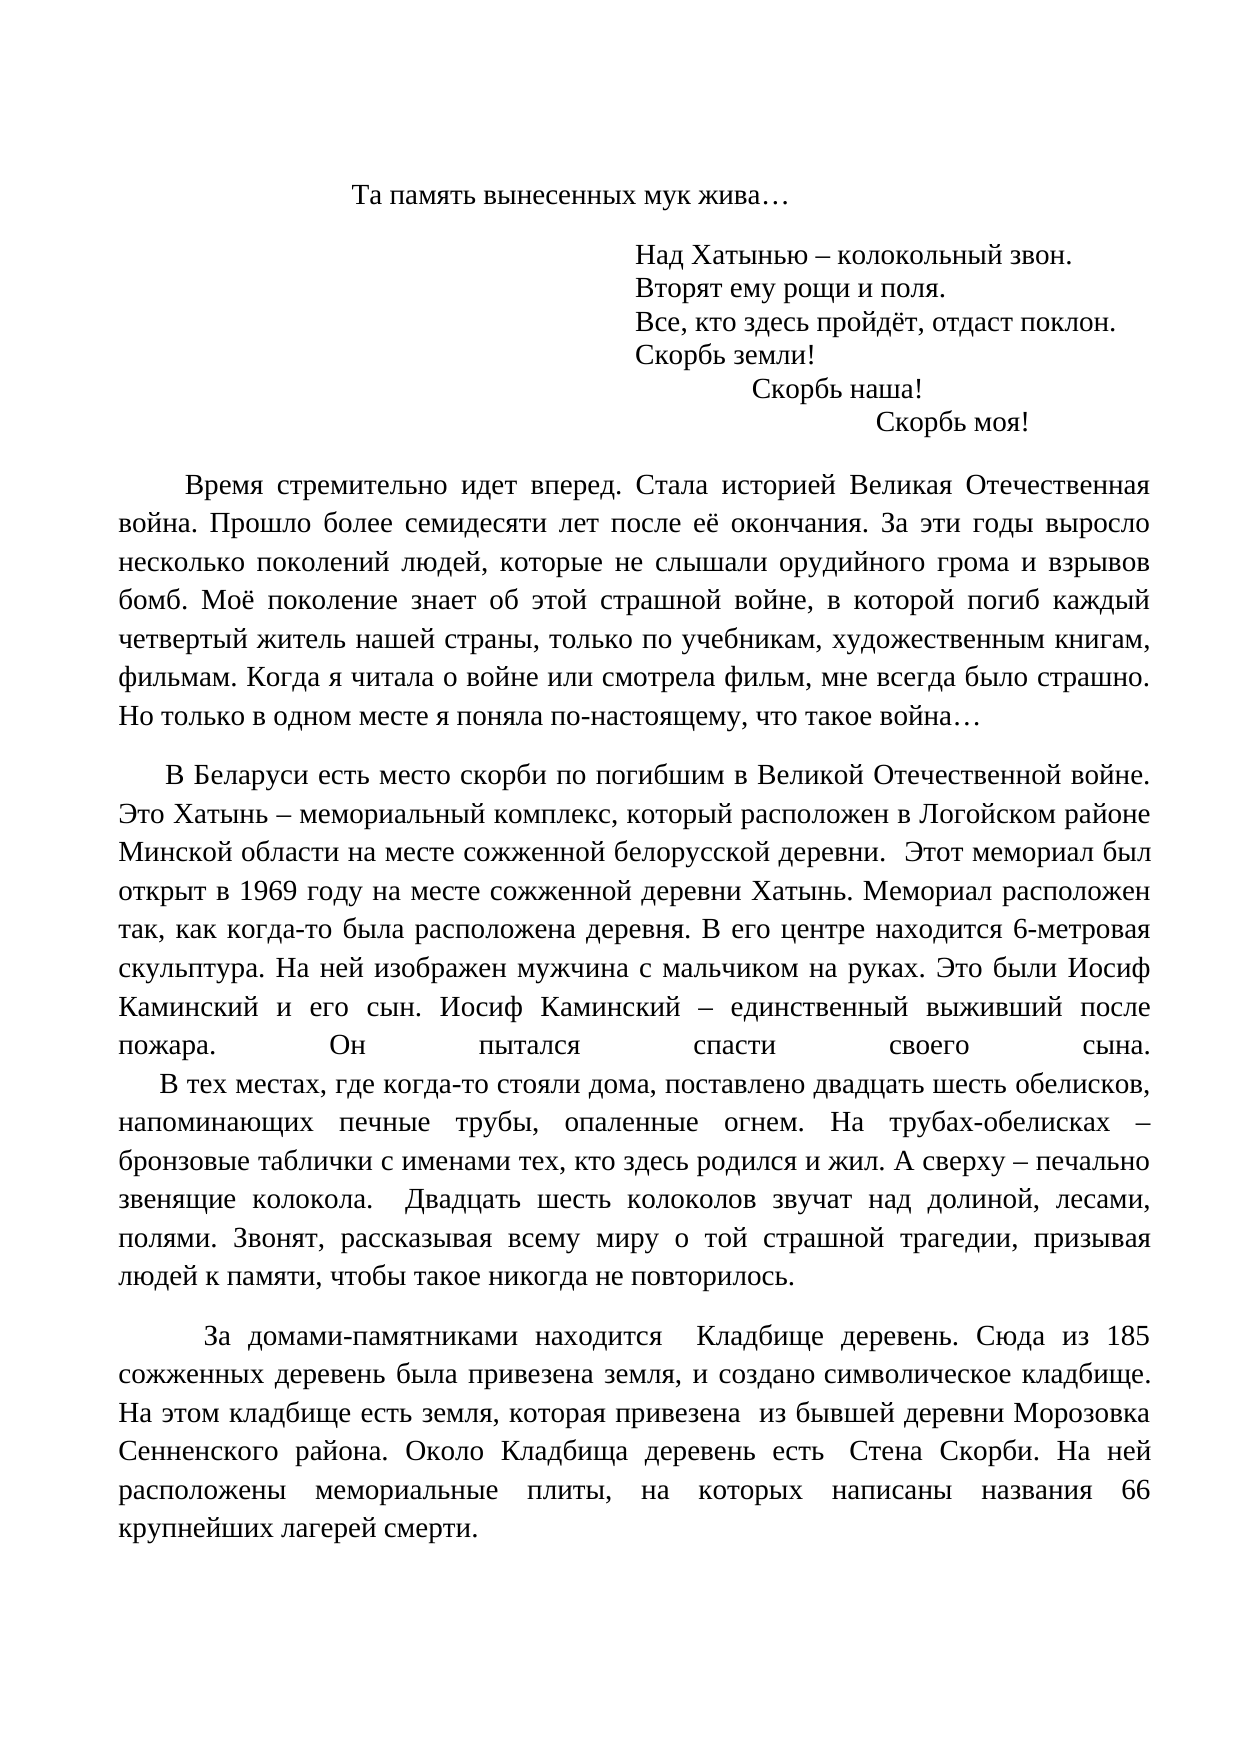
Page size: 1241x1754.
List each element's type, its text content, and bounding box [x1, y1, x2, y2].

text Та память вынесенных мук жива… [118, 177, 1152, 211]
text Время стремительно идет вперед. Стала историей Великая Отечественная война. Прошло более семидесяти лет после её окончания. За эти годы выросло несколько поколений людей, которые не слышали орудийного грома и взрывов бомб. Моё поколение знает об этой страшной войне, в которой погиб каждый четвертый житель нашей страны, только по учебникам, художественным книгам, фильмам. Когда я читала о войне или смотрела фильм, мне всегда было страшно. Но только в одном месте я поняла по-настоящему, что такое война… [118, 467, 1152, 732]
text Скорбь моя! [118, 404, 1152, 438]
text Скорбь наша! [118, 371, 1152, 404]
text Скорбь земли! [118, 337, 1152, 371]
text Вторят ему рощи и поля. [118, 270, 1152, 304]
text Все, кто здесь пройдёт, отдаст поклон. [118, 304, 1152, 337]
text Над Хатынью – колокольный звон. [118, 237, 1152, 270]
text В Беларуси есть место скорби по погибшим в Великой Отечественной войне. Это Хатынь – мемориальный комплекс, который расположен в Логойском районе Минской области на месте сожженной белорусской деревни. Этот мемориал был открыт в 1969 году на месте сожженной деревни Хатынь. Мемориал расположен так, как когда-то была расположена деревня. В его центре находится 6-метровая скульптура. На ней изображен мужчина с мальчиком на руках. Это были Иосиф Каминский и его сын. Иосиф Каминский – единственный выживший после пожара. Он пытался спасти своего сына. В тех местах, где когда-то стояли дома, поставлено двадцать шесть обелисков, напоминающих печные трубы, опаленные огнем. На трубах-обелисках – бронзовые таблички с именами тех, кто здесь родился и жил. А сверху – печально звенящие колокола. Двадцать шесть колоколов звучат над долиной, лесами, полями. Звонят, рассказывая всему миру о той страшной трагедии, призывая людей к памяти, чтобы такое никогда не повторилось. [118, 757, 1152, 1292]
text За домами-памятниками находится Кладбище деревень. Сюда из 185 сожженных деревень была привезена земля, и создано символическое кладбище. На этом кладбище есть земля, которая привезена из бывшей деревни Морозовка Сенненского района. Около Кладбища деревень есть Стена Скорби. На ней расположены мемориальные плиты, на которых написаны названия 66 крупнейших лагерей смерти. [118, 1318, 1152, 1544]
